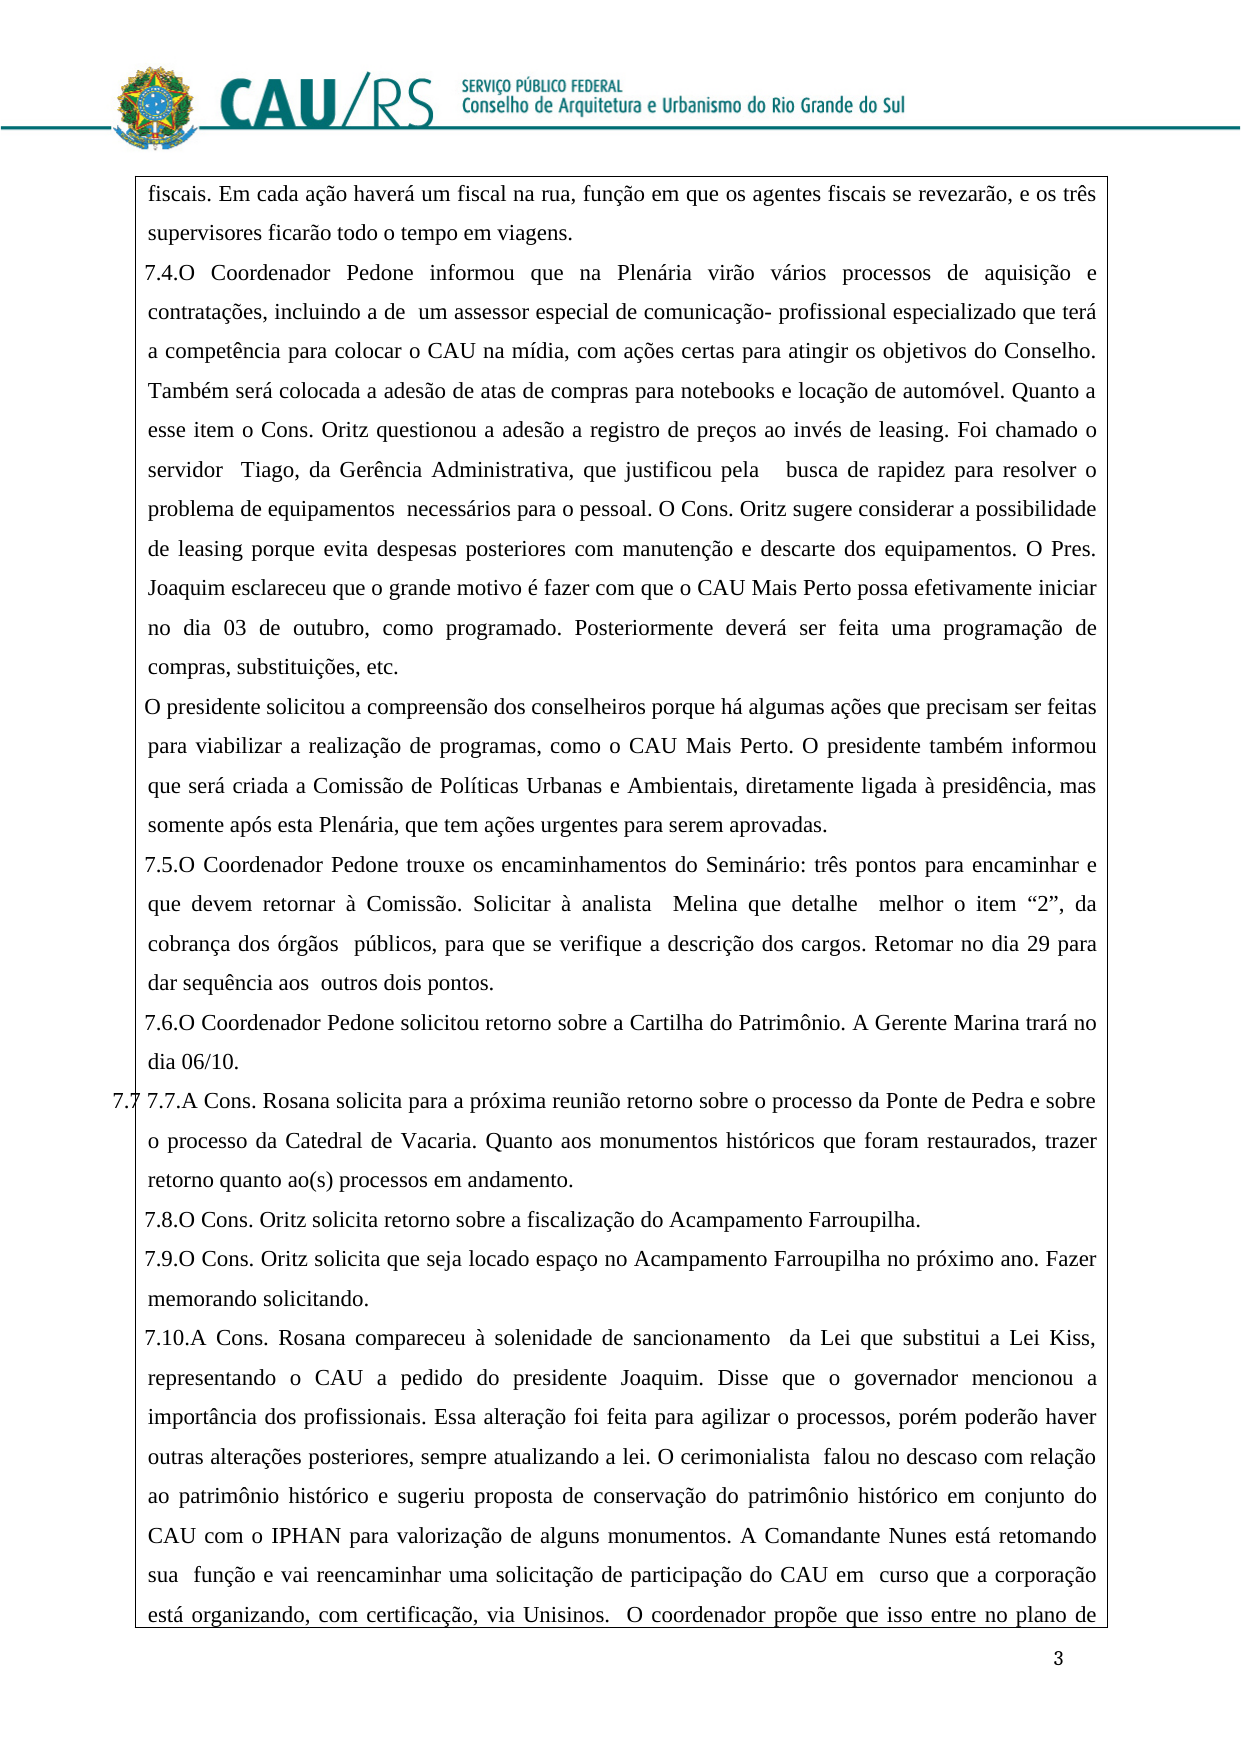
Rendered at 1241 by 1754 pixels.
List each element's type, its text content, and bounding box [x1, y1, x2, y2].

picture [0, 0, 1241, 161]
